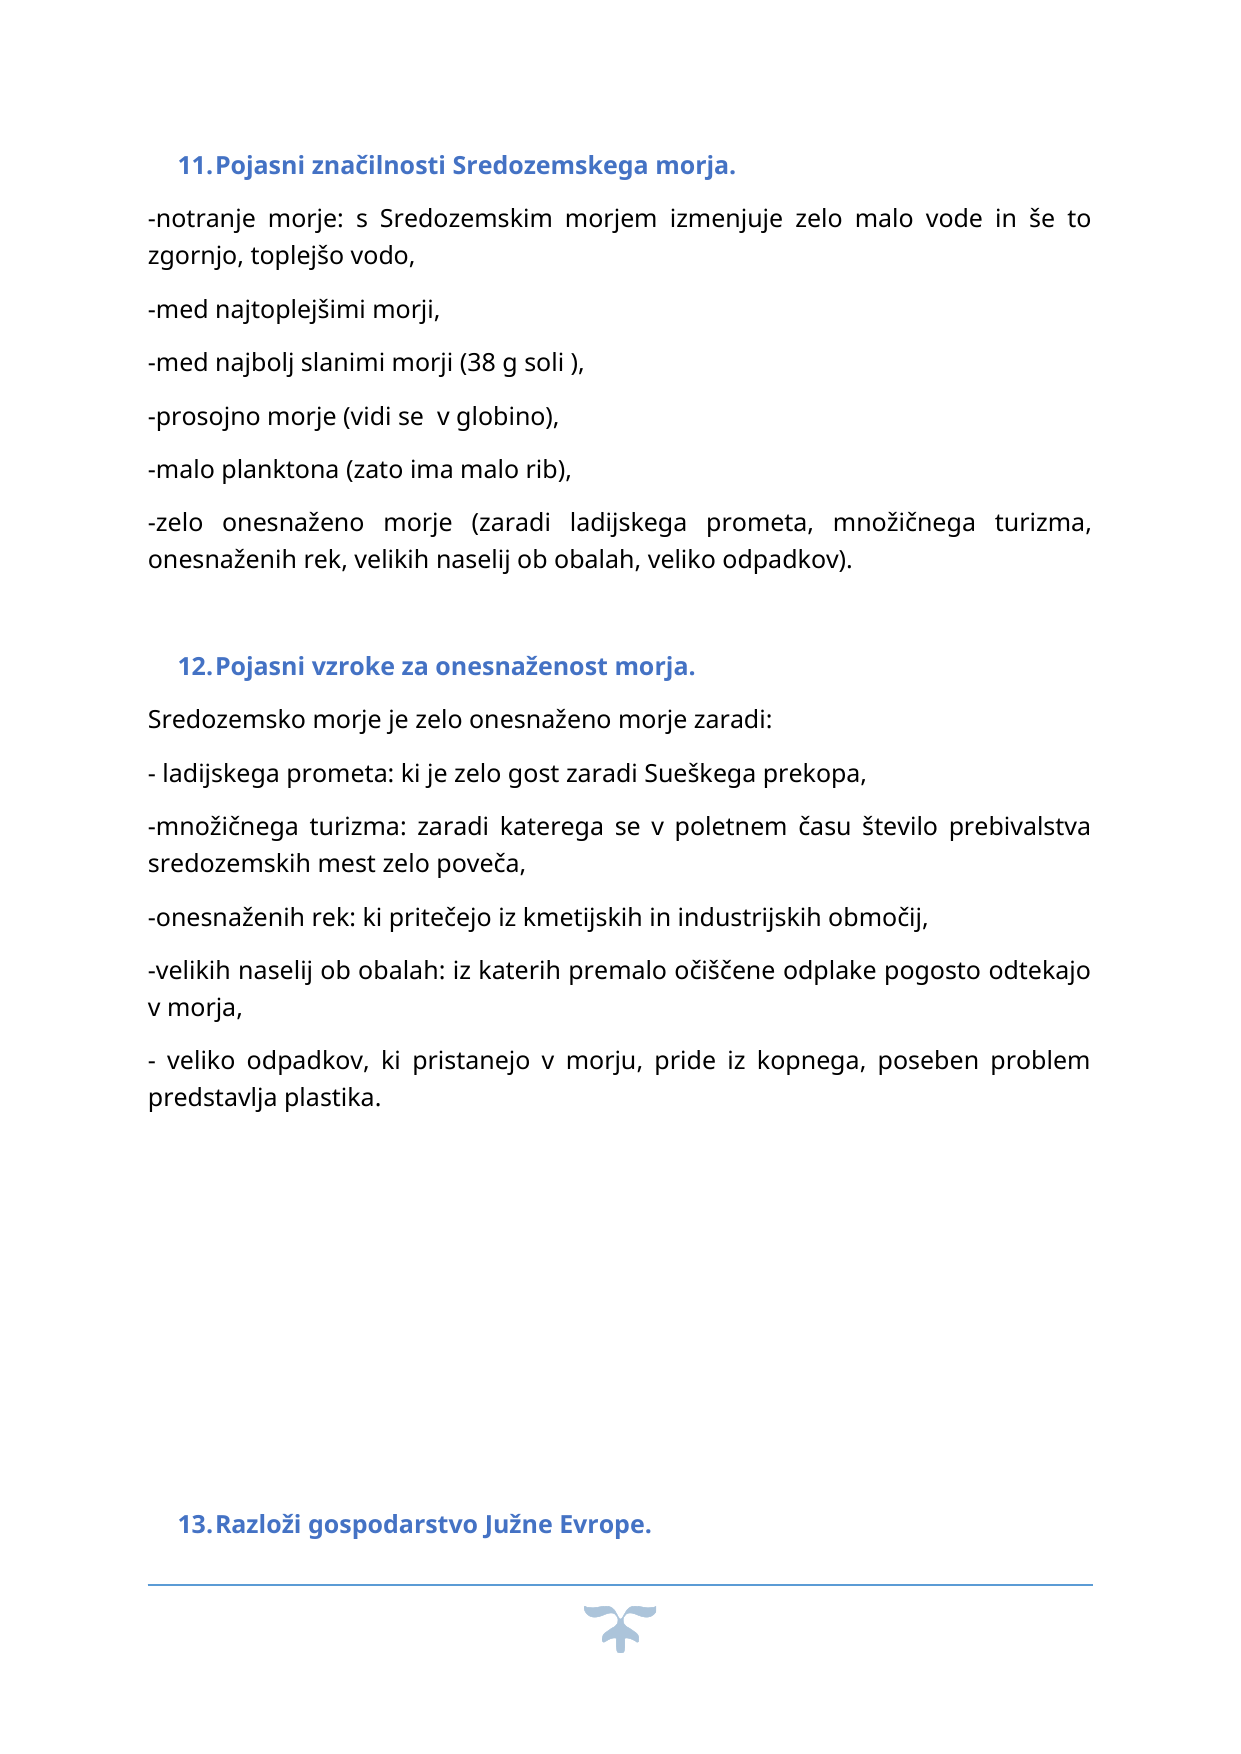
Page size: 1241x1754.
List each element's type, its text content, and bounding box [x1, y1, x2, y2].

text -med najbolj slanimi morji (38 g soli ), [148, 345, 1093, 379]
text -zelo onesnaženo morje (zaradi ladijskega prometa, množičnega turizma, onesnaženih rek, velikih naselij ob obalah, veliko odpadkov). [148, 505, 1093, 576]
text -notranje morje: s Sredozemskim morjem izmenjuje zelo malo vode in še to zgornjo, toplejšo vodo, [148, 201, 1093, 272]
text - veliko odpadkov, ki pristanejo v morju, pride iz kopnega, poseben problem predstavlja plastika. [148, 1043, 1093, 1114]
text -med najtoplejšimi morji, [148, 291, 1093, 325]
list Razloži gospodarstvo Južne Evrope. [177, 1507, 1093, 1541]
list Pojasni značilnosti Sredozemskega morja. [177, 148, 1093, 182]
text -velikih naselij ob obalah: iz katerih premalo očiščene odplake pogosto odtekajo v morja, [148, 953, 1093, 1023]
text -onesnaženih rek: ki pritečejo iz kmetijskih in industrijskih območij, [148, 899, 1093, 933]
text -prosojno morje (vidi se v globino), [148, 398, 1093, 432]
list Pojasni vzroke za onesnaženost morja. [177, 649, 1093, 683]
text -množičnega turizma: zaradi katerega se v poletnem času število prebivalstva sredozemskih mest zelo poveča, [148, 809, 1093, 880]
text Sredozemsko morje je zelo onesnaženo morje zaradi: [148, 702, 1093, 736]
text - ladijskega prometa: ki je zelo gost zaradi Sueškega prekopa, [148, 756, 1093, 789]
text -malo planktona (zato ima malo rib), [148, 452, 1093, 486]
